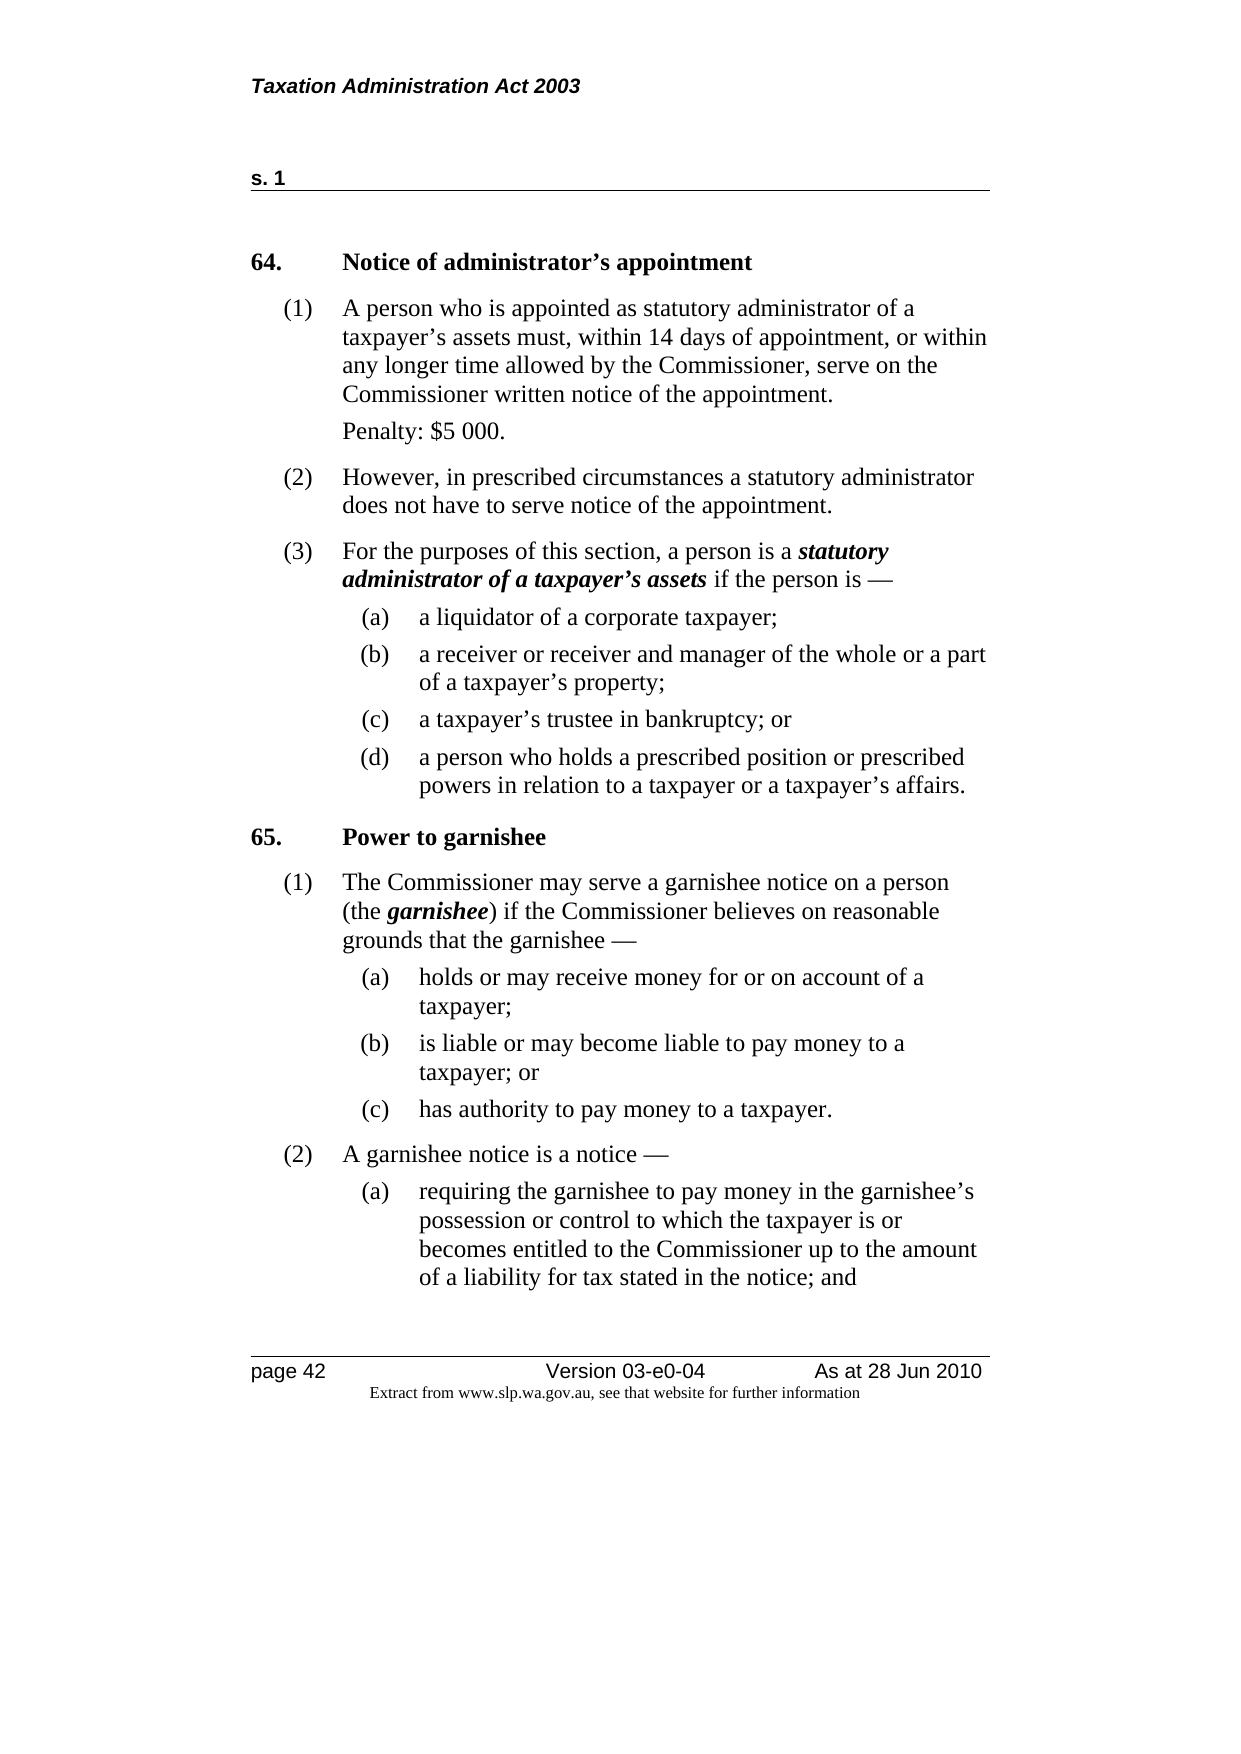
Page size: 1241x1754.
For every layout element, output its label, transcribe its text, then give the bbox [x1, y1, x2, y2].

text (2) A garnishee notice is a notice — [251, 1139, 990, 1168]
subtitle 65. Power to garnishee [251, 822, 990, 851]
text (2) However, in prescribed circumstances a statutory administrator does not have to serve notice of the appointment. [251, 462, 990, 519]
text Penalty: $5 000. [251, 416, 990, 445]
text (b) is liable or may become liable to pay money to a taxpayer; or [251, 1028, 990, 1085]
text (c) has authority to pay money to a taxpayer. [251, 1094, 990, 1122]
text (b) a receiver or receiver and manager of the whole or a part of a taxpayer’s property; [251, 639, 990, 696]
text (1) A person who is appointed as statutory administrator of a taxpayer’s assets must, within 14 days of appointment, or within any longer time allowed by the Commissioner, serve on the Commissioner written notice of the appointment. [251, 293, 990, 408]
text (a) requiring the garnishee to pay money in the garnishee’s possession or control to which the taxpayer is or becomes entitled to the Commissioner up to the amount of a liability for tax stated in the notice; and [251, 1176, 990, 1291]
text (a) a liquidator of a corporate taxpayer; [251, 602, 990, 630]
text (1) The Commissioner may serve a garnishee notice on a person (the garnishee) if the Commissioner believes on reasonable grounds that the garnishee — [251, 867, 990, 954]
subtitle 64. Notice of administrator’s appointment [251, 247, 990, 276]
text (3) For the purposes of this section, a person is a statutory administrator of a taxpayer’s assets if the person is — [251, 536, 990, 593]
text (c) a taxpayer’s trustee in bankruptcy; or [251, 704, 990, 733]
text (d) a person who holds a prescribed position or prescribed powers in relation to a taxpayer or a taxpayer’s affairs. [251, 742, 990, 799]
text (a) holds or may receive money for or on account of a taxpayer; [251, 962, 990, 1019]
